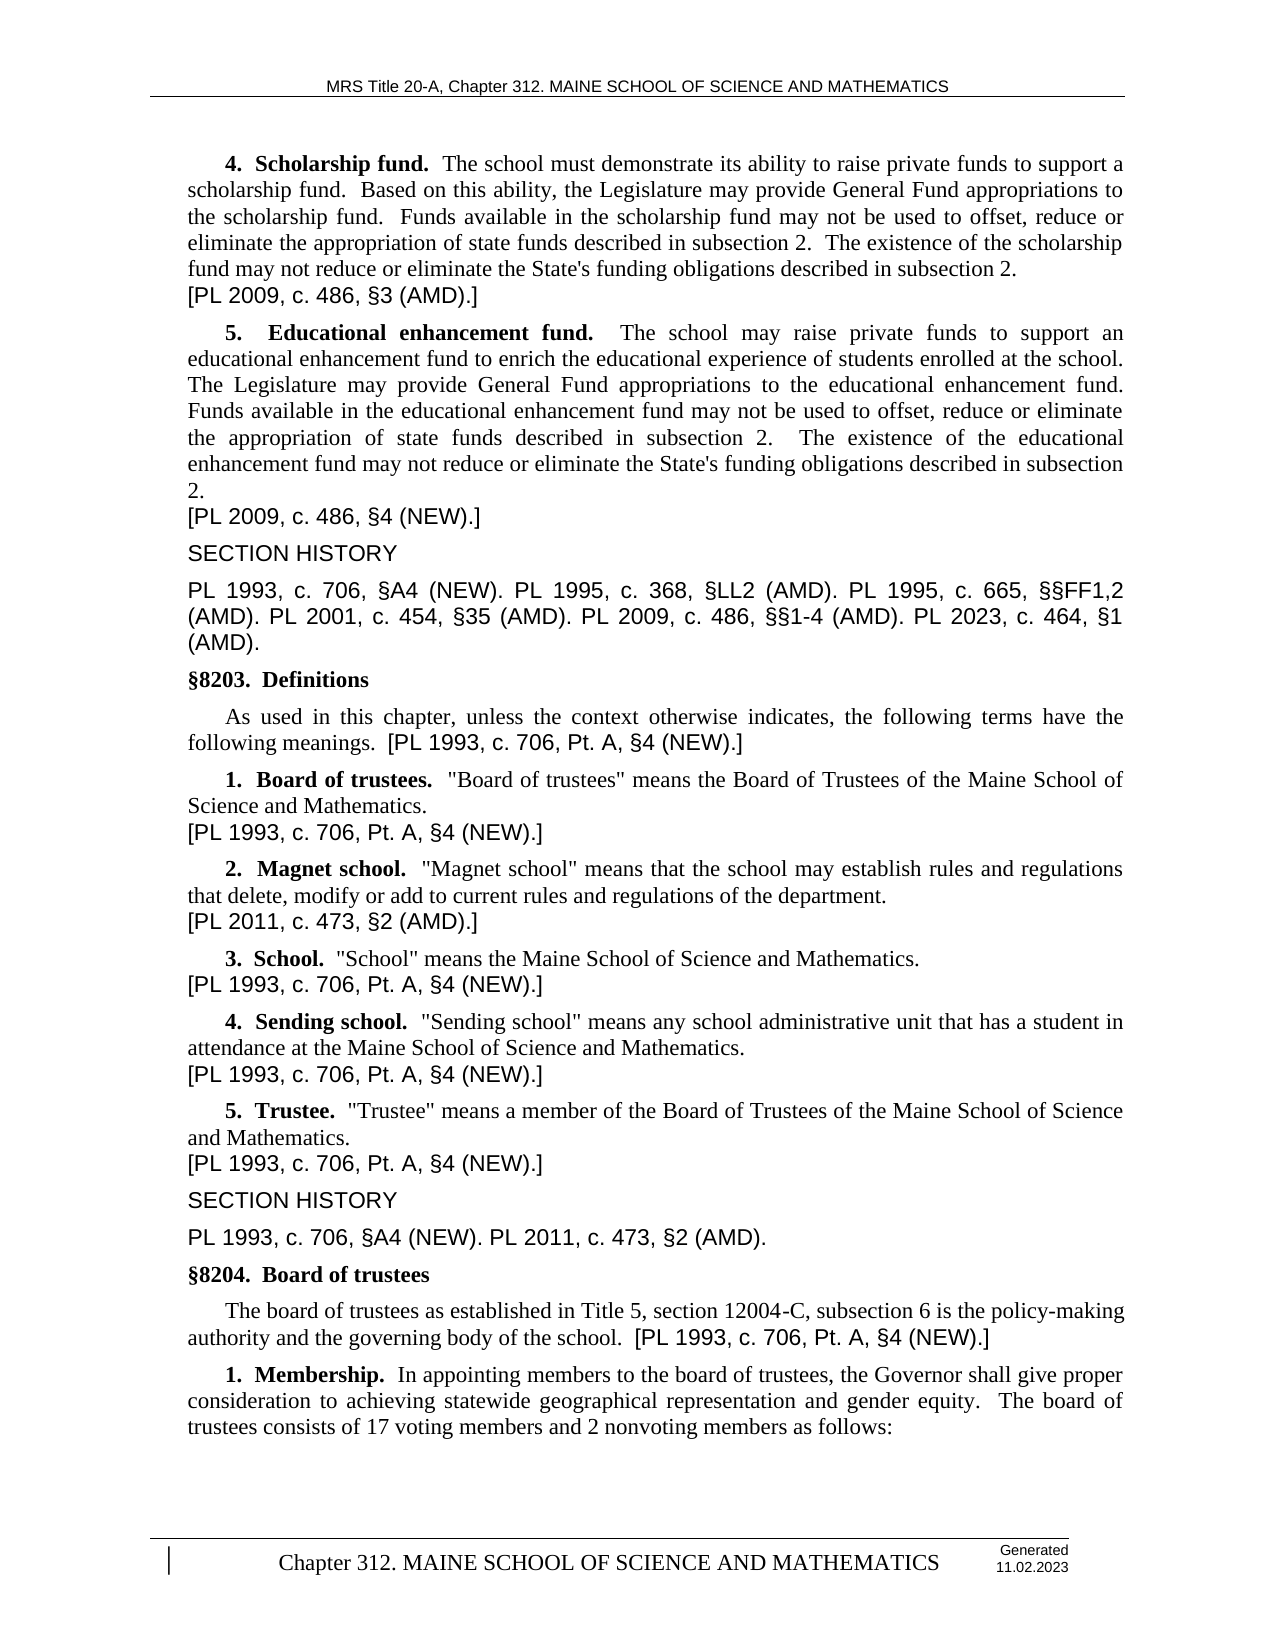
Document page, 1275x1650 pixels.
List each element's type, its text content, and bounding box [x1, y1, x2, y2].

text 4. Scholarship fund. The school must demonstrate its ability to raise private funds to support a scholarship fund. Based on this ability, the Legislature may provide General Fund appropriations to the scholarship fund. Funds available in the scholarship fund may not be used to offset, reduce or eliminate the appropriation of state funds described in subsection 2. The existence of the scholarship fund may not reduce or eliminate the State's funding obligations described in subsection 2. [187, 150, 1125, 282]
text §8203. Definitions [187, 666, 1125, 692]
text [PL 2009, c. 486, §4 (NEW).] [187, 503, 1125, 529]
text [PL 1993, c. 706, Pt. A, §4 (NEW).] [187, 971, 1125, 998]
text 4. Sending school. "Sending school" means any school administrative unit that has a student in attendance at the Maine School of Science and Mathematics. [187, 1008, 1125, 1061]
text As used in this chapter, unless the context otherwise indicates, the following terms have the following meanings. [PL 1993, c. 706, Pt. A, §4 (NEW).] [187, 703, 1125, 756]
text SECTION HISTORY [187, 540, 1125, 566]
text [PL 2011, c. 473, §2 (AMD).] [187, 908, 1125, 934]
text 2. Magnet school. "Magnet school" means that the school may establish rules and regulations that delete, modify or add to current rules and regulations of the department. [187, 856, 1125, 908]
text [PL 1993, c. 706, Pt. A, §4 (NEW).] [187, 819, 1125, 845]
text §8204. Board of trustees [187, 1261, 1125, 1287]
text PL 1993, c. 706, §A4 (NEW). PL 1995, c. 368, §LL2 (AMD). PL 1995, c. 665, §§FF1,2 (AMD). PL 2001, c. 454, §35 (AMD). PL 2009, c. 486, §§1-4 (AMD). PL 2023, c. 464, §1 (AMD). [187, 577, 1125, 656]
text 1. Board of trustees. "Board of trustees" means the Board of Trustees of the Maine School of Science and Mathematics. [187, 766, 1125, 819]
text [PL 1993, c. 706, Pt. A, §4 (NEW).] [187, 1150, 1125, 1177]
text 5. Trustee. "Trustee" means a member of the Board of Trustees of the Maine School of Science and Mathematics. [187, 1098, 1125, 1150]
text [PL 2009, c. 486, §3 (AMD).] [187, 282, 1125, 308]
text PL 1993, c. 706, §A4 (NEW). PL 2011, c. 473, §2 (AMD). [187, 1224, 1125, 1250]
text [PL 1993, c. 706, Pt. A, §4 (NEW).] [187, 1061, 1125, 1087]
text SECTION HISTORY [187, 1187, 1125, 1213]
text 3. School. "School" means the Maine School of Science and Mathematics. [187, 945, 1125, 971]
text 5. Educational enhancement fund. The school may raise private funds to support an educational enhancement fund to enrich the educational experience of students enrolled at the school. The Legislature may provide General Fund appropriations to the educational enhancement fund. Funds available in the educational enhancement fund may not be used to offset, reduce or eliminate the appropriation of state funds described in subsection 2. The existence of the educational enhancement fund may not reduce or eliminate the State's funding obligations described in subsection 2. [187, 318, 1125, 503]
text 1. Membership. In appointing members to the board of trustees, the Governor shall give proper consideration to achieving statewide geographical representation and gender equity. The board of trustees consists of 17 voting members and 2 nonvoting members as follows: [187, 1361, 1125, 1440]
text The board of trustees as established in Title 5, section 12004‑C, subsection 6 is the policy-making authority and the governing body of the school. [PL 1993, c. 706, Pt. A, §4 (NEW).] [187, 1297, 1125, 1350]
